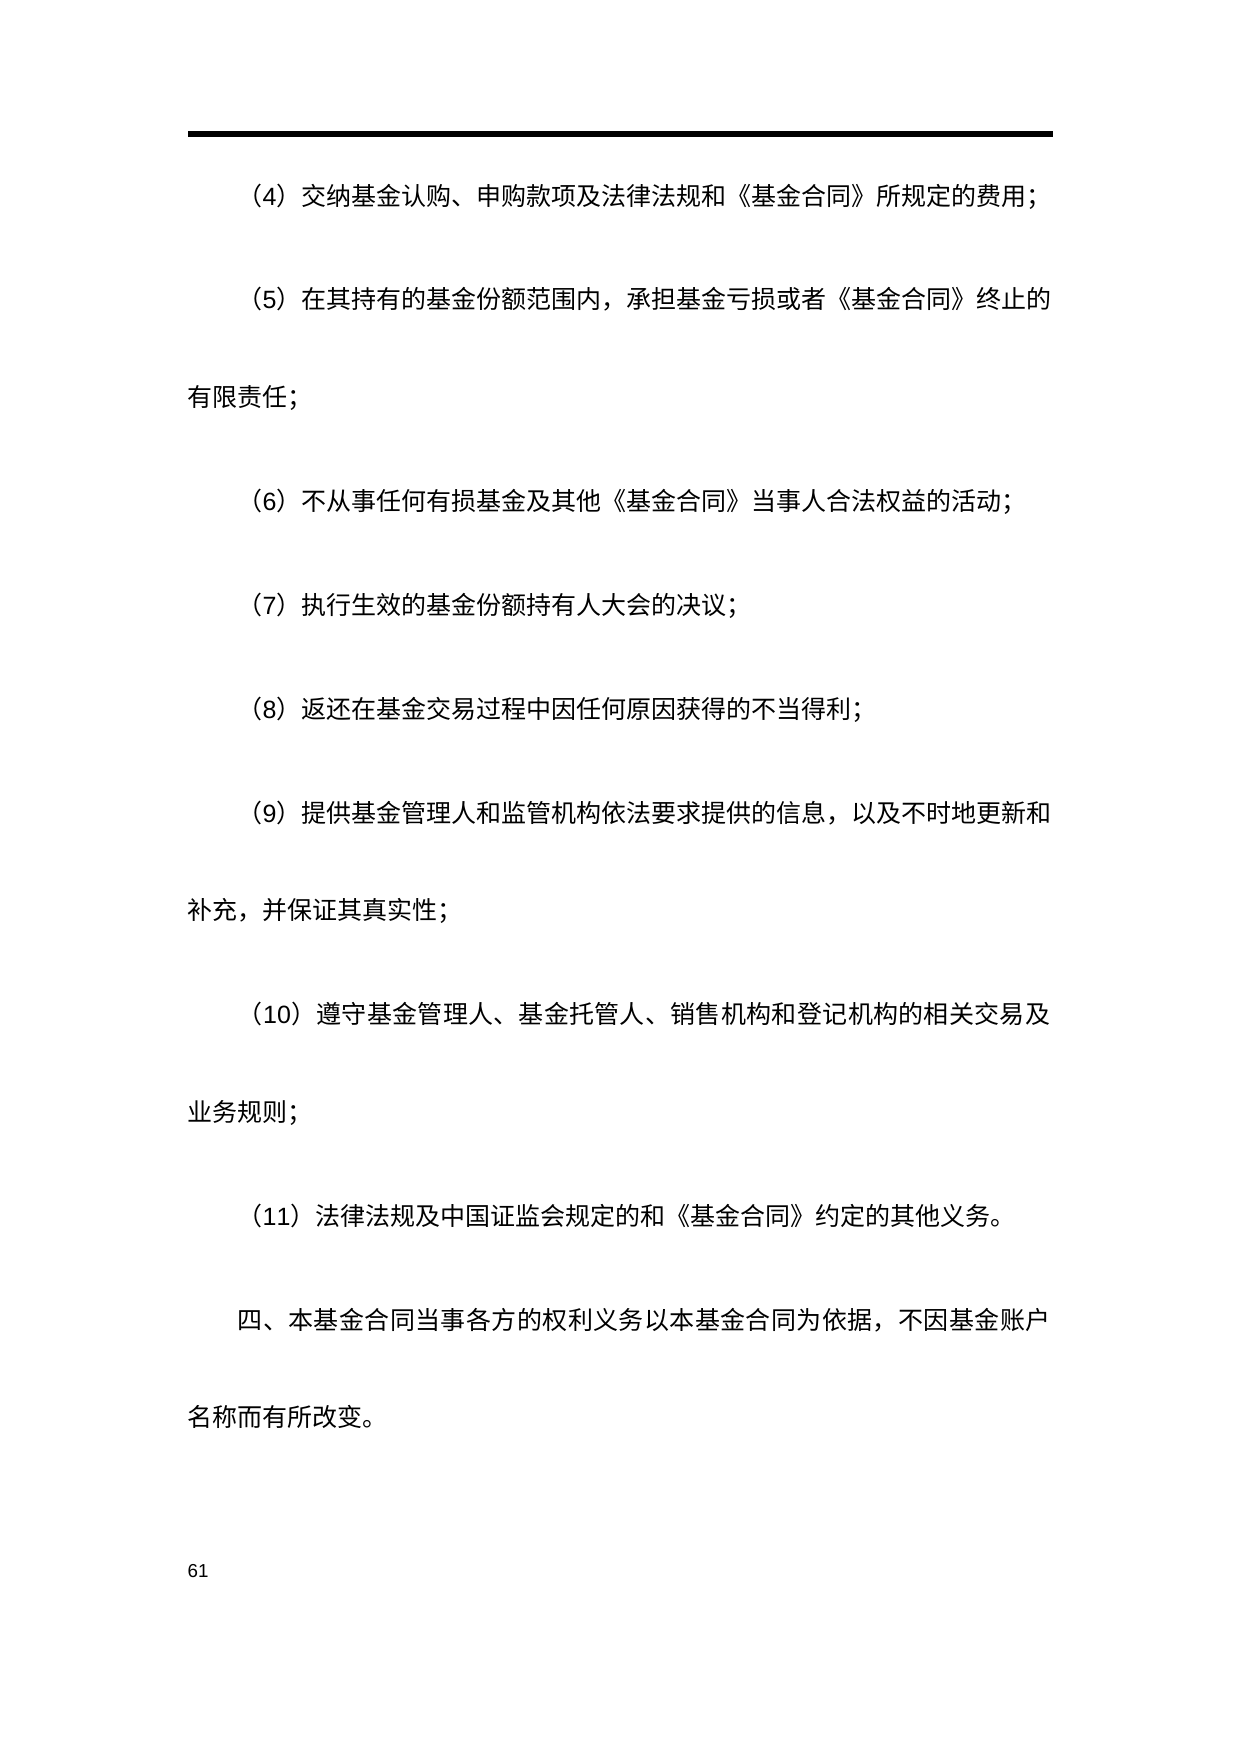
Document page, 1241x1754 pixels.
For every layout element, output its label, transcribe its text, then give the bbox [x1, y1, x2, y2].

text （7）执行生效的基金份额持有人大会的决议； [187, 571, 1053, 636]
text 四、本基金合同当事各方的权利义务以本基金合同为依据，不因基金账户名称而有所改变。 [187, 1286, 1053, 1448]
text （5）在其持有的基金份额范围内，承担基金亏损或者《基金合同》终止的有限责任； [187, 266, 1053, 428]
text （6）不从事任何有损基金及其他《基金合同》当事人合法权益的活动； [187, 467, 1053, 532]
text （10）遵守基金管理人、基金托管人、销售机构和登记机构的相关交易及业务规则； [187, 980, 1053, 1143]
text （9）提供基金管理人和监管机构依法要求提供的信息，以及不时地更新和补充，并保证其真实性； [187, 779, 1053, 941]
text （8）返还在基金交易过程中因任何原因获得的不当得利； [187, 675, 1053, 740]
text （11）法律法规及中国证监会规定的和《基金合同》约定的其他义务。 [187, 1182, 1053, 1247]
text （4）交纳基金认购、申购款项及法律法规和《基金合同》所规定的费用； [187, 162, 1053, 227]
